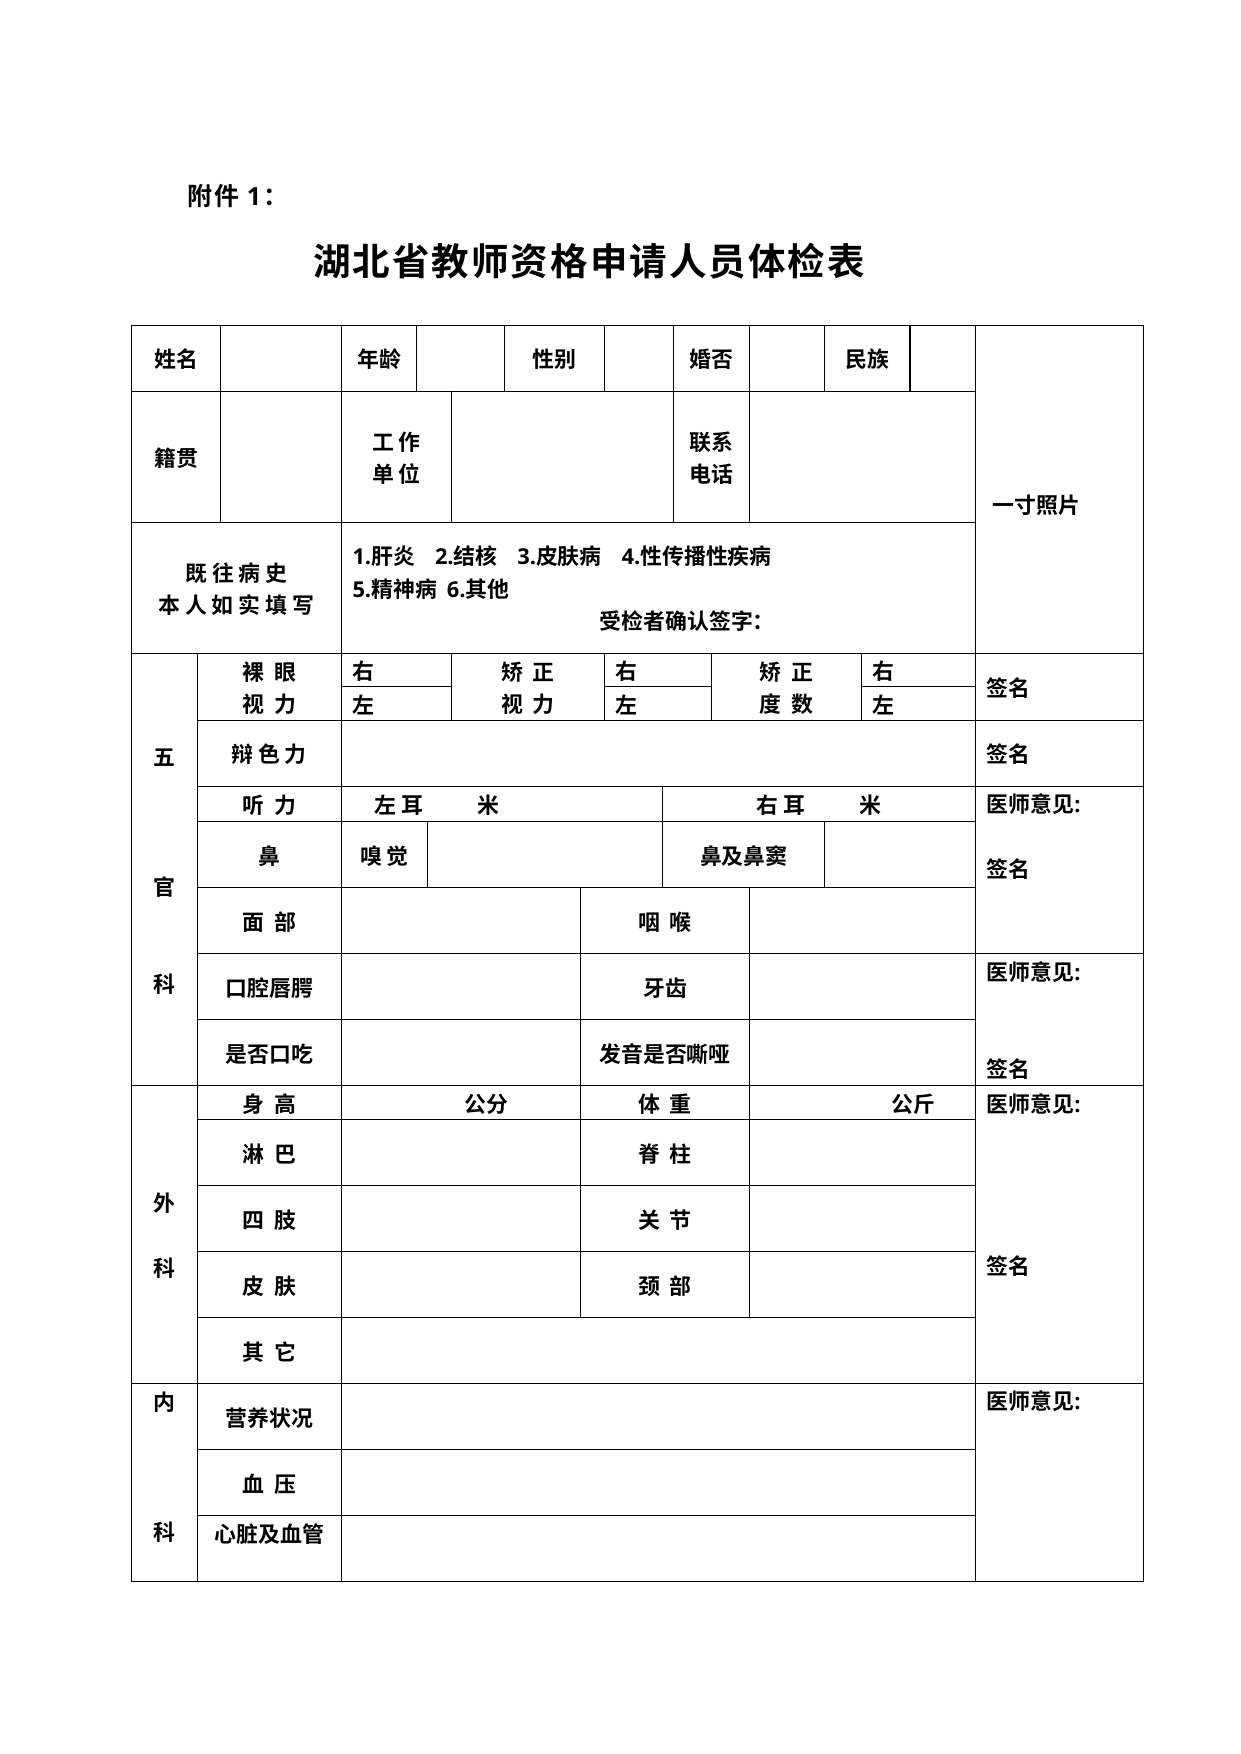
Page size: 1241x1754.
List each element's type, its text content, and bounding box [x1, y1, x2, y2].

table_cell 五 官 科 [132, 654, 197, 1085]
table_cell 右 [862, 654, 975, 686]
table_cell 心脏及血管 [198, 1516, 341, 1581]
table_cell 医师意见: 签名 [976, 1384, 1143, 1581]
table_cell 发音是否嘶哑 [581, 1020, 749, 1085]
table_cell 矫 正 度 数 [712, 654, 861, 720]
table_cell 面 部 [198, 888, 341, 953]
table_cell [750, 1020, 975, 1085]
table_cell [342, 1120, 580, 1185]
table_cell [342, 1384, 975, 1449]
table_header 性别 [505, 326, 604, 391]
table_header 一寸照片 [976, 326, 1143, 653]
table_cell 身 高 [198, 1086, 341, 1119]
text 附件1： [187, 162, 990, 227]
table_cell [342, 1252, 580, 1317]
table_header [605, 326, 673, 391]
table_cell 是否口吃 [198, 1020, 341, 1085]
table_cell 裸 眼 视 力 [198, 654, 341, 720]
table_cell 血 压 [198, 1450, 341, 1515]
table_cell 公分 [342, 1086, 580, 1119]
table_cell [750, 1252, 975, 1317]
table_cell 牙齿 [581, 954, 749, 1019]
table_cell [750, 1120, 975, 1185]
table_cell 咽 喉 [581, 888, 749, 953]
table_cell [221, 392, 341, 522]
table_cell 工 作 单 位 [342, 392, 451, 522]
table_cell [428, 822, 662, 887]
table_cell 1.肝炎 2.结核 3.皮肤病 4.性传播性疾病 5.精神病 6.其他 受检者确认签字： [342, 523, 975, 653]
table_cell [342, 954, 580, 1019]
table_cell 嗅 觉 [342, 822, 427, 887]
table_cell 右 [342, 654, 451, 686]
table_cell [825, 822, 975, 887]
table_cell 内 科 [132, 1384, 197, 1581]
table_cell [342, 1020, 580, 1085]
table_cell 口腔唇腭 [198, 954, 341, 1019]
table_cell [342, 1186, 580, 1251]
table_cell 听 力 [198, 787, 341, 821]
table_cell 左 [605, 687, 711, 720]
table_cell 关 节 [581, 1186, 749, 1251]
table_cell 矫 正 视 力 [452, 654, 604, 720]
table_cell [342, 1516, 975, 1581]
table_cell 左 耳 米 [342, 787, 662, 821]
table_header [417, 326, 504, 391]
table_cell [342, 1450, 975, 1515]
table_cell 医师意见: 签名 [976, 787, 1143, 953]
table_cell 颈 部 [581, 1252, 749, 1317]
table_cell [750, 1186, 975, 1251]
table_cell 右 [605, 654, 711, 686]
table_cell [452, 392, 673, 522]
table_header [221, 326, 341, 391]
table_cell 右 耳 米 [663, 787, 975, 821]
table_cell 既 往 病 史 本 人 如 实 填 写 [132, 523, 341, 653]
table_header 年龄 [342, 326, 416, 391]
table_cell 左 [342, 687, 451, 720]
table_cell 营养状况 [198, 1384, 341, 1449]
table_cell 签名 [976, 721, 1143, 786]
table_cell 医师意见: 签名 [976, 1086, 1143, 1383]
table_cell 公斤 [750, 1086, 975, 1119]
table_header 婚否 [674, 326, 749, 391]
table_header 民族 [825, 326, 909, 391]
table_cell 淋 巴 [198, 1120, 341, 1185]
table_cell 体 重 [581, 1086, 749, 1119]
table_cell 脊 柱 [581, 1120, 749, 1185]
table_cell [750, 392, 975, 522]
table_cell 联系 电话 [674, 392, 749, 522]
table_cell 签名 [976, 654, 1143, 720]
table_cell 其 它 [198, 1318, 341, 1383]
table_header [911, 326, 975, 391]
table_cell [750, 888, 975, 953]
table_cell 鼻 [198, 822, 341, 887]
table_cell 四 肢 [198, 1186, 341, 1251]
table_cell 外 科 [132, 1086, 197, 1383]
table_cell [750, 954, 975, 1019]
table_cell 辩 色 力 [198, 721, 341, 786]
table_header 姓名 [132, 326, 220, 391]
table_cell [342, 721, 975, 786]
table_cell [342, 1318, 975, 1383]
table_cell 医师意见: 签名 [976, 954, 1143, 1085]
table_cell [342, 888, 580, 953]
table_cell 鼻及鼻窦 [663, 822, 824, 887]
table_cell 籍贯 [132, 392, 220, 522]
text 湖北省教师资格申请人员体检表 [187, 227, 990, 292]
table_header [750, 326, 824, 391]
table_cell 皮 肤 [198, 1252, 341, 1317]
table_cell 左 [862, 687, 975, 720]
